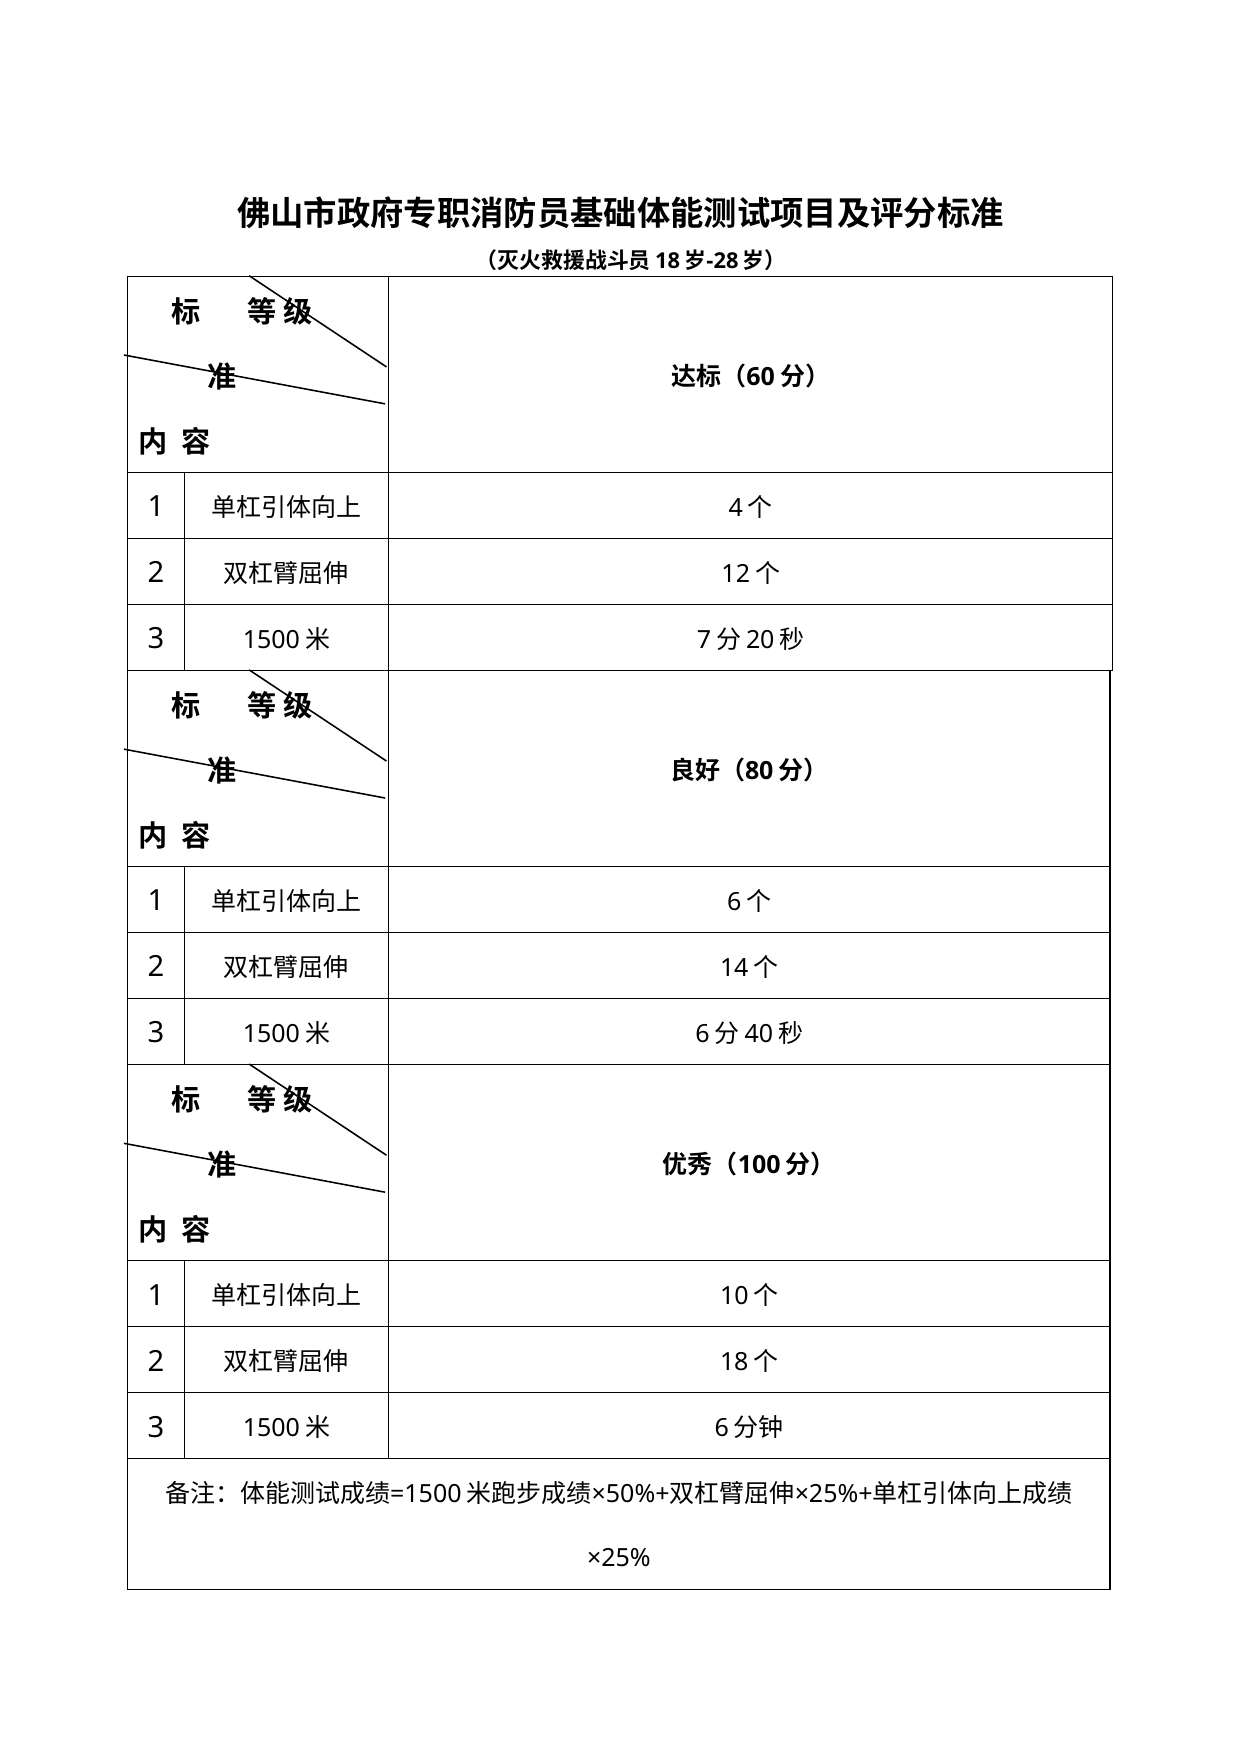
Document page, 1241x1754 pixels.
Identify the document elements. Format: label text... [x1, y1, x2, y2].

table_cell 单杠引体向上 [185, 473, 388, 538]
table_cell 备注：体能测试成绩=1500米跑步成绩×50%+双杠臂屈伸×25%+单杠引体向上成绩×25% [128, 1459, 1109, 1589]
table_cell 7分20秒 [389, 605, 1112, 670]
table_cell 1500米 [185, 999, 388, 1064]
table_header 标 等 级 准 内 容 [128, 277, 388, 472]
table_cell 2 [128, 933, 184, 998]
table_cell 1 [128, 1261, 184, 1326]
table_cell 2 [128, 1327, 184, 1392]
table_cell 1500米 [185, 1393, 388, 1458]
table_cell 双杠臂屈伸 [185, 539, 388, 604]
table_cell 1 [128, 867, 184, 932]
table_cell 双杠臂屈伸 [185, 933, 388, 998]
table_cell 1500米 [185, 605, 388, 670]
table_cell 18个 [389, 1327, 1109, 1392]
table_cell 3 [128, 1393, 184, 1458]
table_cell 14个 [389, 933, 1109, 998]
table_cell 标 等 级 准 内 容 [128, 1065, 388, 1260]
table_cell 良好（80分） [389, 671, 1109, 866]
table_cell 1 [128, 473, 184, 538]
text 佛山市政府专职消防员基础体能测试项目及评分标准 [187, 178, 1053, 243]
table_cell 10个 [389, 1261, 1109, 1326]
table_cell 单杠引体向上 [185, 1261, 388, 1326]
table_cell 2 [128, 539, 184, 604]
table_cell 6分钟 [389, 1393, 1109, 1458]
table_cell 3 [128, 605, 184, 670]
table_cell 单杠引体向上 [185, 867, 388, 932]
table_cell 双杠臂屈伸 [185, 1327, 388, 1392]
table_cell 4个 [389, 473, 1112, 538]
table_cell 标 等 级 准 内 容 [128, 671, 388, 866]
table_cell 6分40秒 [389, 999, 1109, 1064]
table_cell 12个 [389, 539, 1112, 604]
table_cell 3 [128, 999, 184, 1064]
table_cell 优秀（100分） [389, 1065, 1109, 1260]
table_header 达标（60分） [389, 277, 1112, 472]
text （灭火救援战斗员18岁-28岁） [187, 243, 1053, 276]
table_cell 6个 [389, 867, 1109, 932]
